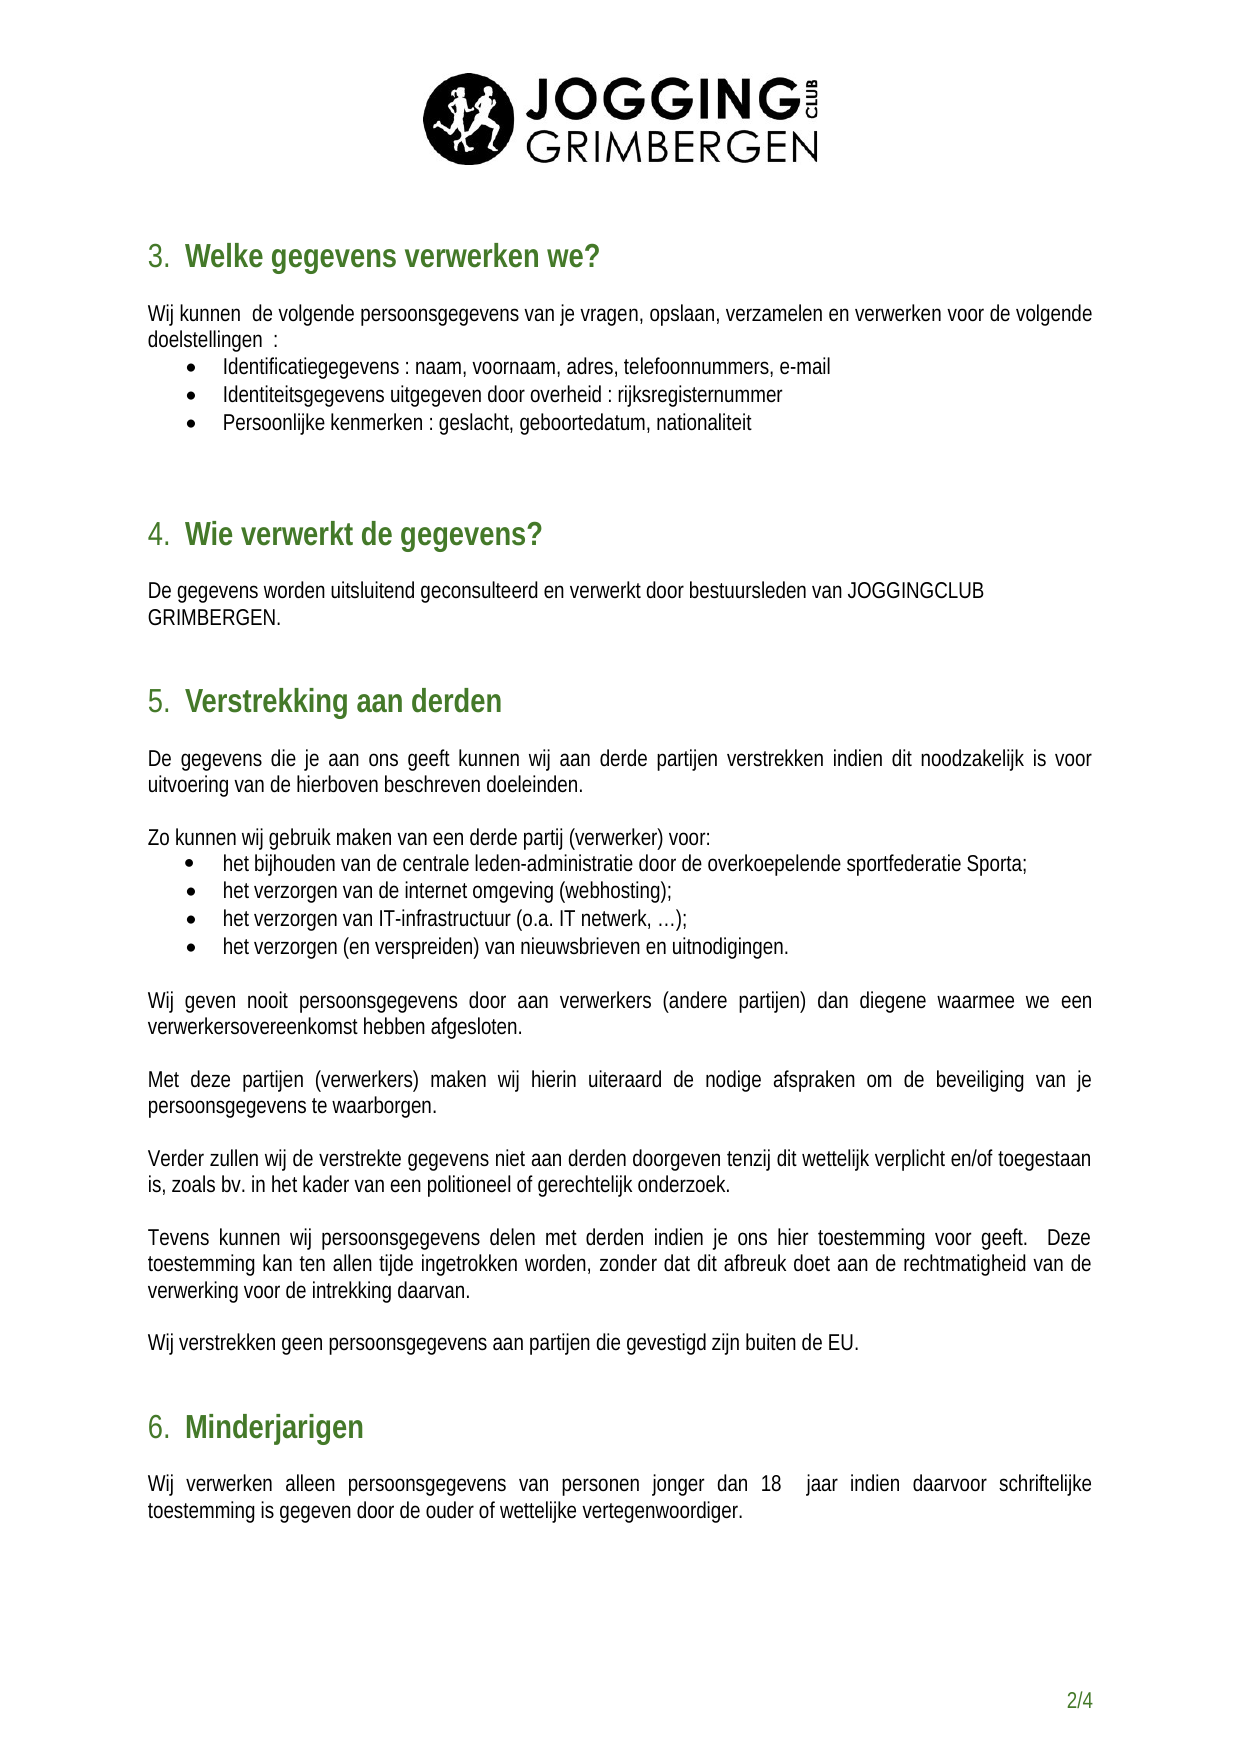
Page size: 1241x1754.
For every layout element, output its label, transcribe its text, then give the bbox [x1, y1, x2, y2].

subtitle Verstrekking aan derden [148, 681, 1093, 719]
list Identiteitsgegevens uitgegeven door overheid : rijksregisternummer [185, 380, 1093, 408]
text Met deze partijen (verwerkers) maken wij hierin uiteraard de nodige afspraken om de beveiliging van je persoonsgegevens te waarborgen. [148, 1066, 1093, 1118]
text Verder zullen wij de verstrekte gegevens niet aan derden doorgeven tenzij dit wettelijk verplicht en/of toegestaan is, zoals bv. in het kader van een politioneel of gerechtelijk onderzoek. [148, 1145, 1093, 1197]
subtitle Welke gegevens verwerken we? [148, 236, 1093, 274]
list het bijhouden van de centrale leden-administratie door de overkoepelende sportfederatie Sporta; [185, 850, 1093, 876]
text Wij kunnen de volgende persoonsgegevens van je vragen, opslaan, verzamelen en verwerken voor de volgende doelstellingen : [148, 299, 1093, 352]
list het verzorgen van IT-infrastructuur (o.a. IT netwerk, …); [185, 904, 1093, 932]
text Wij verwerken alleen persoonsgegevens van personen jonger dan 18 jaar indien daarvoor schriftelijke toestemming is gegeven door de ouder of wettelijke vertegenwoordiger. [148, 1470, 1093, 1523]
text De gegevens worden uitsluitend geconsulteerd en verwerkt door bestuursleden van JOGGINGCLUB GRIMBERGEN. [148, 577, 1093, 630]
text Tevens kunnen wij persoonsgegevens delen met derden indien je ons hier toestemming voor geeft. Deze toestemming kan ten allen tijde ingetrokken worden, zonder dat dit afbreuk doet aan de rechtmatigheid van de verwerking voor de intrekking daarvan. [148, 1224, 1093, 1303]
text De gegevens die je aan ons geeft kunnen wij aan derde partijen verstrekken indien dit noodzakelijk is voor uitvoering van de hierboven beschreven doeleinden. [148, 744, 1093, 797]
subtitle Wie verwerkt de gegevens? [148, 514, 1093, 552]
text Zo kunnen wij gebruik maken van een derde partij (verwerker) voor: [148, 823, 1093, 850]
list het verzorgen van de internet omgeving (webhosting); [185, 876, 1093, 904]
list Identificatiegegevens : naam, voornaam, adres, telefoonnummers, e-mail [185, 352, 1093, 380]
list het verzorgen (en verspreiden) van nieuwsbrieven en uitnodigingen. [185, 932, 1093, 960]
text Wij geven nooit persoonsgegevens door aan verwerkers (andere partijen) dan diegene waarmee we een verwerkersovereenkomst hebben afgesloten. [148, 987, 1093, 1039]
text Wij verstrekken geen persoonsgegevens aan partijen die gevestigd zijn buiten de EU. [148, 1329, 1093, 1356]
subtitle Minderjarigen [148, 1407, 1093, 1445]
list Persoonlijke kenmerken : geslacht, geboortedatum, nationaliteit [185, 408, 1093, 436]
picture [423, 73, 818, 165]
